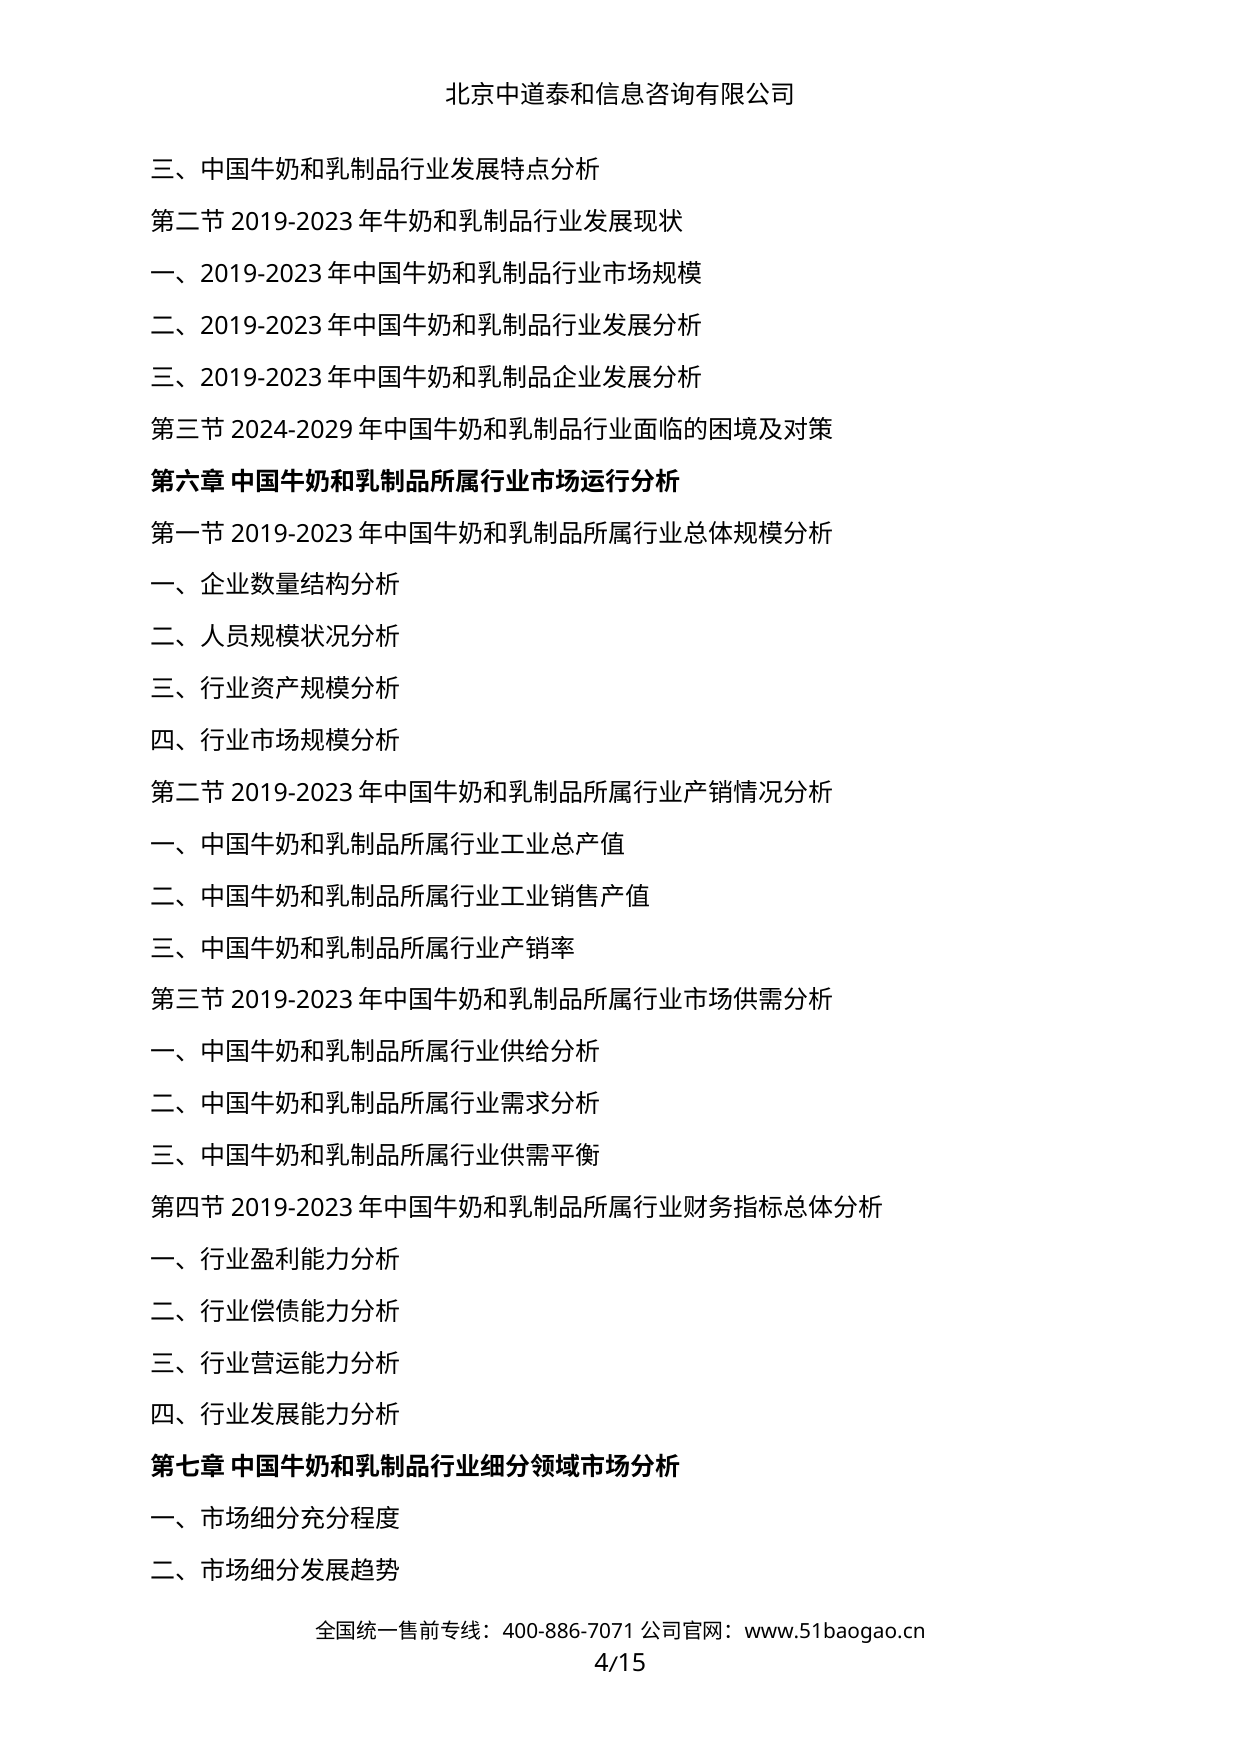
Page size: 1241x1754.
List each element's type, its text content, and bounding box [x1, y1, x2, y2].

text 第二节 2019-2023年中国牛奶和乳制品所属行业产销情况分析 [150, 772, 1090, 809]
text 三、行业资产规模分析 [150, 669, 1090, 705]
text 一、市场细分充分程度 [150, 1499, 1090, 1535]
text 二、中国牛奶和乳制品所属行业需求分析 [150, 1084, 1090, 1120]
text 三、中国牛奶和乳制品行业发展特点分析 [150, 150, 1090, 186]
text 第七章 中国牛奶和乳制品行业细分领域市场分析 [150, 1447, 1090, 1483]
text 第三节 2024-2029年中国牛奶和乳制品行业面临的困境及对策 [150, 409, 1090, 446]
text 二、市场细分发展趋势 [150, 1551, 1090, 1587]
text 二、人员规模状况分析 [150, 617, 1090, 653]
text 一、企业数量结构分析 [150, 565, 1090, 601]
text 二、行业偿债能力分析 [150, 1291, 1090, 1327]
text 第二节 2019-2023年牛奶和乳制品行业发展现状 [150, 202, 1090, 238]
text 一、行业盈利能力分析 [150, 1239, 1090, 1276]
text 三、中国牛奶和乳制品所属行业供需平衡 [150, 1136, 1090, 1172]
text 三、行业营运能力分析 [150, 1343, 1090, 1379]
text 四、行业市场规模分析 [150, 721, 1090, 757]
text 一、中国牛奶和乳制品所属行业供给分析 [150, 1032, 1090, 1068]
text 第四节 2019-2023年中国牛奶和乳制品所属行业财务指标总体分析 [150, 1187, 1090, 1224]
text 四、行业发展能力分析 [150, 1395, 1090, 1431]
text 一、中国牛奶和乳制品所属行业工业总产值 [150, 824, 1090, 861]
text 三、2019-2023年中国牛奶和乳制品企业发展分析 [150, 357, 1090, 394]
text 第三节 2019-2023年中国牛奶和乳制品所属行业市场供需分析 [150, 980, 1090, 1016]
text 二、中国牛奶和乳制品所属行业工业销售产值 [150, 876, 1090, 912]
text 二、2019-2023年中国牛奶和乳制品行业发展分析 [150, 306, 1090, 342]
text 三、中国牛奶和乳制品所属行业产销率 [150, 928, 1090, 964]
text 第一节 2019-2023年中国牛奶和乳制品所属行业总体规模分析 [150, 513, 1090, 549]
text 第六章 中国牛奶和乳制品所属行业市场运行分析 [150, 461, 1090, 497]
text 一、2019-2023年中国牛奶和乳制品行业市场规模 [150, 254, 1090, 290]
